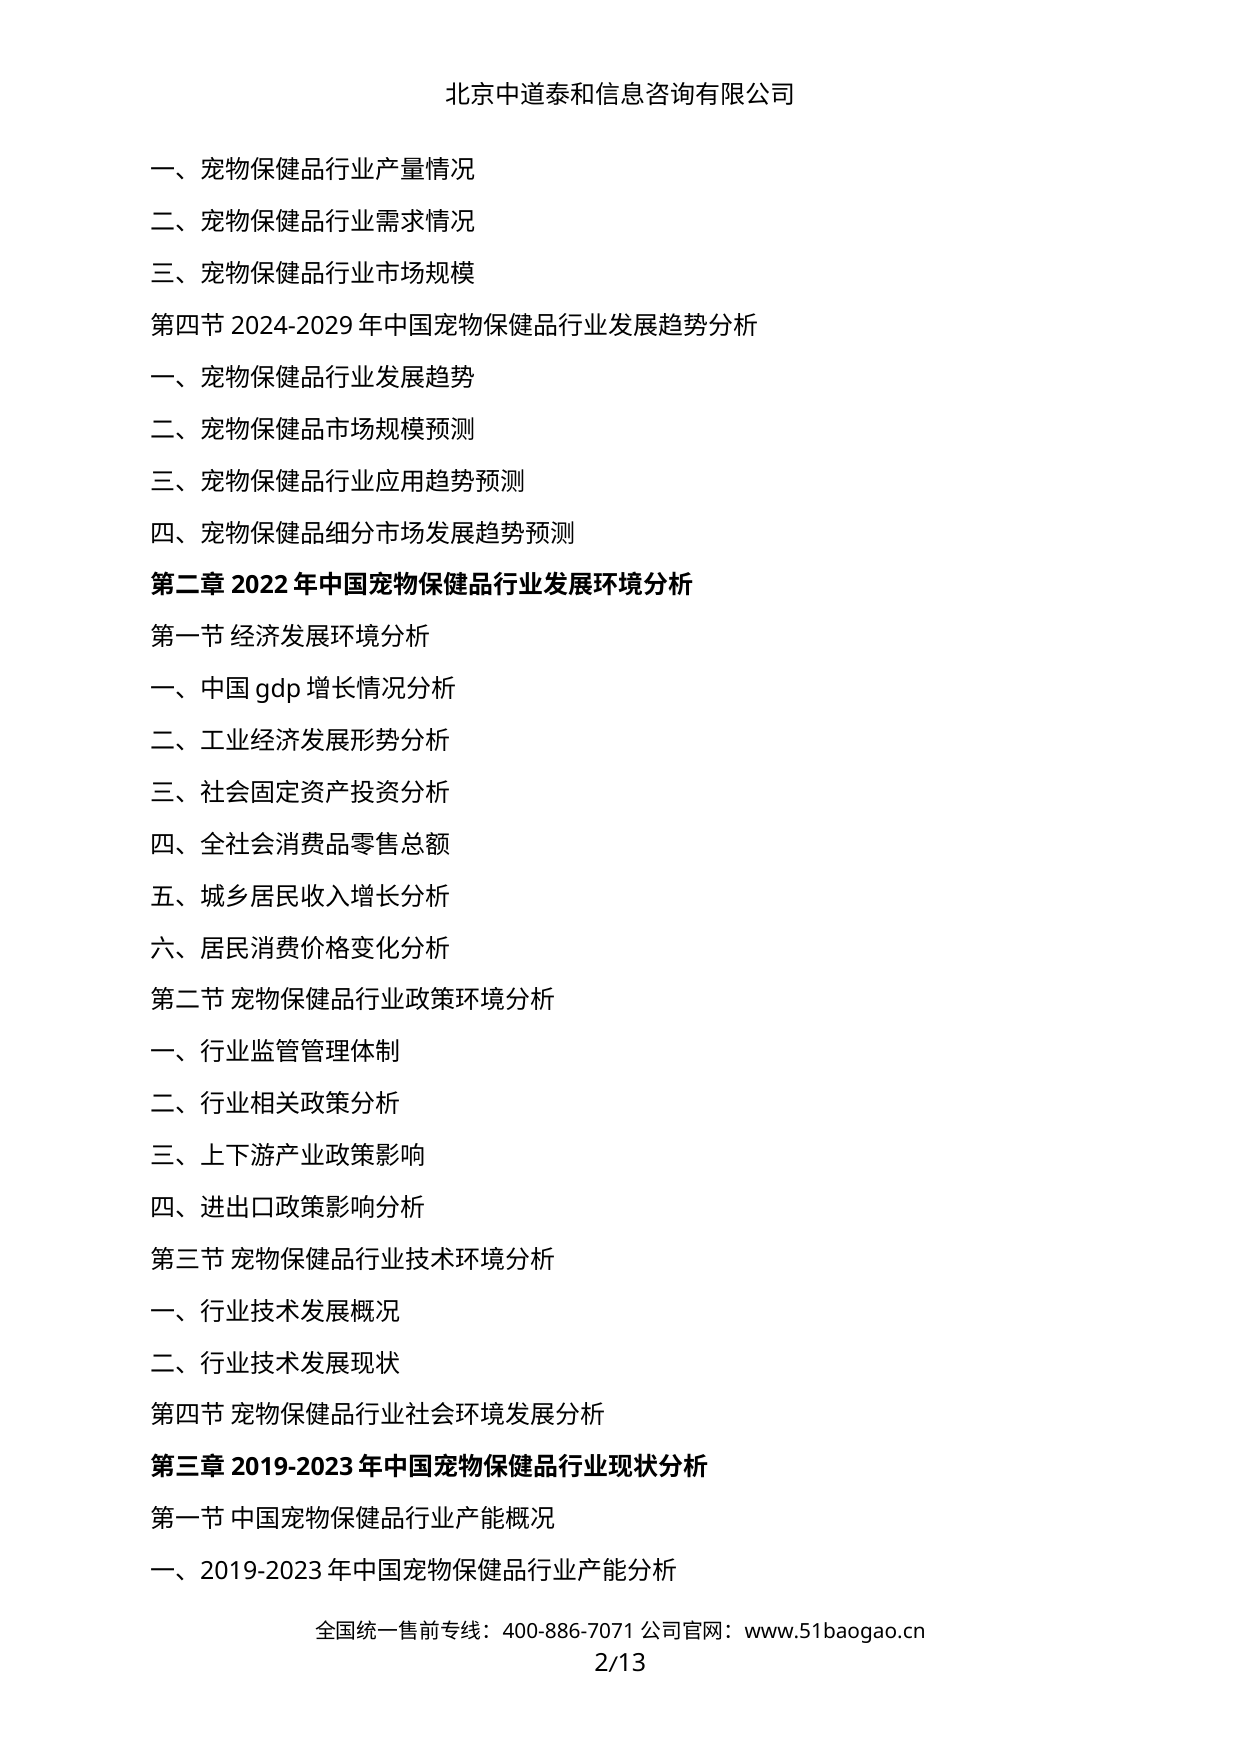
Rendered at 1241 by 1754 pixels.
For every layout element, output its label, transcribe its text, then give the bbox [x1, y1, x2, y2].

text 四、进出口政策影响分析 [150, 1187, 1090, 1224]
text 第一节 中国宠物保健品行业产能概况 [150, 1499, 1090, 1535]
text 二、工业经济发展形势分析 [150, 721, 1090, 757]
text 三、社会固定资产投资分析 [150, 772, 1090, 809]
text 第三章 2019-2023年中国宠物保健品行业现状分析 [150, 1447, 1090, 1483]
text 第四节 2024-2029年中国宠物保健品行业发展趋势分析 [150, 306, 1090, 342]
text 第一节 经济发展环境分析 [150, 617, 1090, 653]
text 二、宠物保健品行业需求情况 [150, 202, 1090, 238]
text 二、宠物保健品市场规模预测 [150, 409, 1090, 446]
text 四、全社会消费品零售总额 [150, 824, 1090, 861]
text 第二节 宠物保健品行业政策环境分析 [150, 980, 1090, 1016]
text 四、宠物保健品细分市场发展趋势预测 [150, 513, 1090, 549]
text 六、居民消费价格变化分析 [150, 928, 1090, 964]
text 三、上下游产业政策影响 [150, 1136, 1090, 1172]
text 第三节 宠物保健品行业技术环境分析 [150, 1239, 1090, 1276]
text 三、宠物保健品行业应用趋势预测 [150, 461, 1090, 497]
text 第四节 宠物保健品行业社会环境发展分析 [150, 1395, 1090, 1431]
text 一、行业技术发展概况 [150, 1291, 1090, 1327]
text 一、行业监管管理体制 [150, 1032, 1090, 1068]
text 第二章 2022年中国宠物保健品行业发展环境分析 [150, 565, 1090, 601]
text 三、宠物保健品行业市场规模 [150, 254, 1090, 290]
text 二、行业技术发展现状 [150, 1343, 1090, 1379]
text 一、2019-2023年中国宠物保健品行业产能分析 [150, 1551, 1090, 1587]
text 二、行业相关政策分析 [150, 1084, 1090, 1120]
text 五、城乡居民收入增长分析 [150, 876, 1090, 912]
text 一、宠物保健品行业发展趋势 [150, 357, 1090, 394]
text 一、中国gdp增长情况分析 [150, 669, 1090, 705]
text 一、宠物保健品行业产量情况 [150, 150, 1090, 186]
